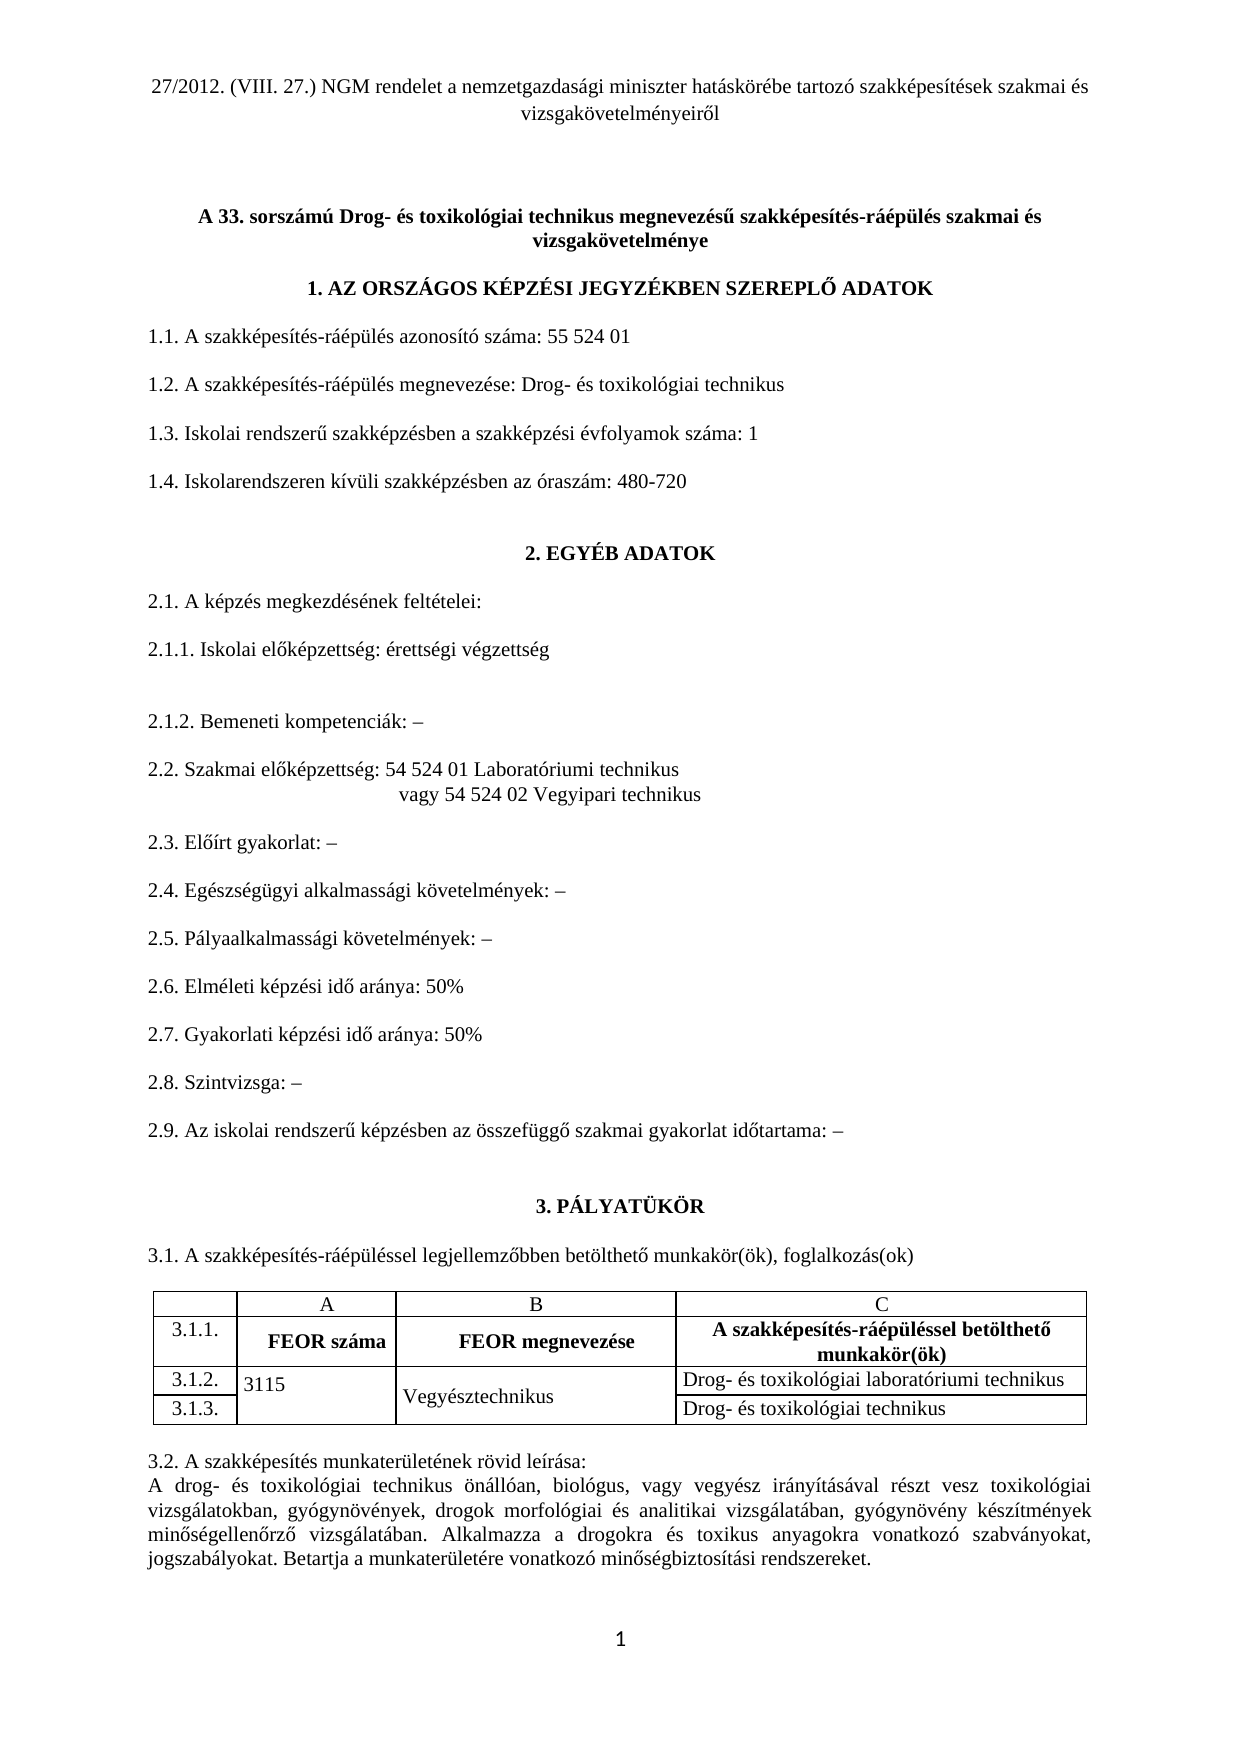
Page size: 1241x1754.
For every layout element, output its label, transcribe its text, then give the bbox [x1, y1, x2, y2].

text A drog- és toxikológiai technikus önállóan, biológus, vagy vegyész irányításával részt vesz toxikológiai vizsgálatokban, gyógynövények, drogok morfológiai és analitikai vizsgálatában, gyógynövény készítmények minőségellenőrző vizsgálatában. Alkalmazza a drogokra és toxikus anyagokra vonatkozó szabványokat, jogszabályokat. Betartja a munkaterületére vonatkozó minőségbiztosítási rendszereket. [148, 1473, 1093, 1570]
table_header C [677, 1292, 1086, 1316]
table_cell 3115 [238, 1367, 395, 1424]
text 2. EGYÉB ADATOK [148, 541, 1093, 565]
table_header A [238, 1292, 395, 1316]
text 3.2. A szakképesítés munkaterületének rövid leírása: [148, 1449, 1093, 1473]
table_cell Drog- és toxikológiai technikus [677, 1396, 1086, 1424]
text 2.9. Az iskolai rendszerű képzésben az összefüggő szakmai gyakorlat időtartama: – [148, 1118, 1093, 1142]
table_header B [397, 1292, 675, 1316]
text 3.1. A szakképesítés-ráépüléssel legjellemzőbben betölthető munkakör(ök), foglalkozás(ok) [148, 1243, 1093, 1267]
table_header [154, 1292, 236, 1316]
text 2.3. Előírt gyakorlat: – [148, 829, 1093, 854]
text 1.2. A szakképesítés-ráépülés megnevezése: Drog- és toxikológiai technikus [148, 372, 1093, 396]
text 2.6. Elméleti képzési idő aránya: 50% [148, 974, 1093, 998]
text 2.1.2. Bemeneti kompetenciák: – [148, 709, 1093, 733]
table_cell FEOR száma [238, 1317, 395, 1366]
text 1.4. Iskolarendszeren kívüli szakképzésben az óraszám: 480-720 [148, 469, 1093, 493]
text 1.1. A szakképesítés-ráépülés azonosító száma: 55 524 01 [148, 324, 1093, 348]
text 1.3. Iskolai rendszerű szakképzésben a szakképzési évfolyamok száma: 1 [148, 421, 1093, 444]
text 2.1. A képzés megkezdésének feltételei: [148, 589, 1093, 613]
text 2.5. Pályaalkalmassági követelmények: – [148, 926, 1093, 950]
table_cell Drog- és toxikológiai laboratóriumi technikus [677, 1367, 1086, 1394]
text A 33. sorszámú Drog- és toxikológiai technikus megnevezésű szakképesítés-ráépülés szakmai és vizsgakövetelménye [148, 204, 1093, 252]
text 2.4. Egészségügyi alkalmassági követelmények: – [148, 878, 1093, 902]
text vagy 54 524 02 Vegyipari technikus [399, 781, 1093, 806]
text 2.2. Szakmai előképzettség: 54 524 01 Laboratóriumi technikus [148, 757, 1093, 781]
text 2.8. Szintvizsga: – [148, 1070, 1093, 1094]
text 1. AZ ORSZÁGOS KÉPZÉSI JEGYZÉKBEN SZEREPLŐ ADATOK [148, 276, 1093, 300]
table_cell 3.1.1. [154, 1317, 236, 1366]
table_cell 3.1.3. [154, 1396, 236, 1424]
text 2.7. Gyakorlati képzési idő aránya: 50% [148, 1022, 1093, 1046]
table_cell Vegyésztechnikus [397, 1367, 675, 1424]
text 2.1.1. Iskolai előképzettség: érettségi végzettség [148, 637, 1093, 661]
text 3. PÁLYATÜKÖR [148, 1194, 1093, 1218]
table_cell FEOR megnevezése [397, 1317, 675, 1366]
table_cell A szakképesítés-ráépüléssel betölthető munkakör(ök) [677, 1317, 1086, 1366]
table_cell 3.1.2. [154, 1367, 236, 1394]
